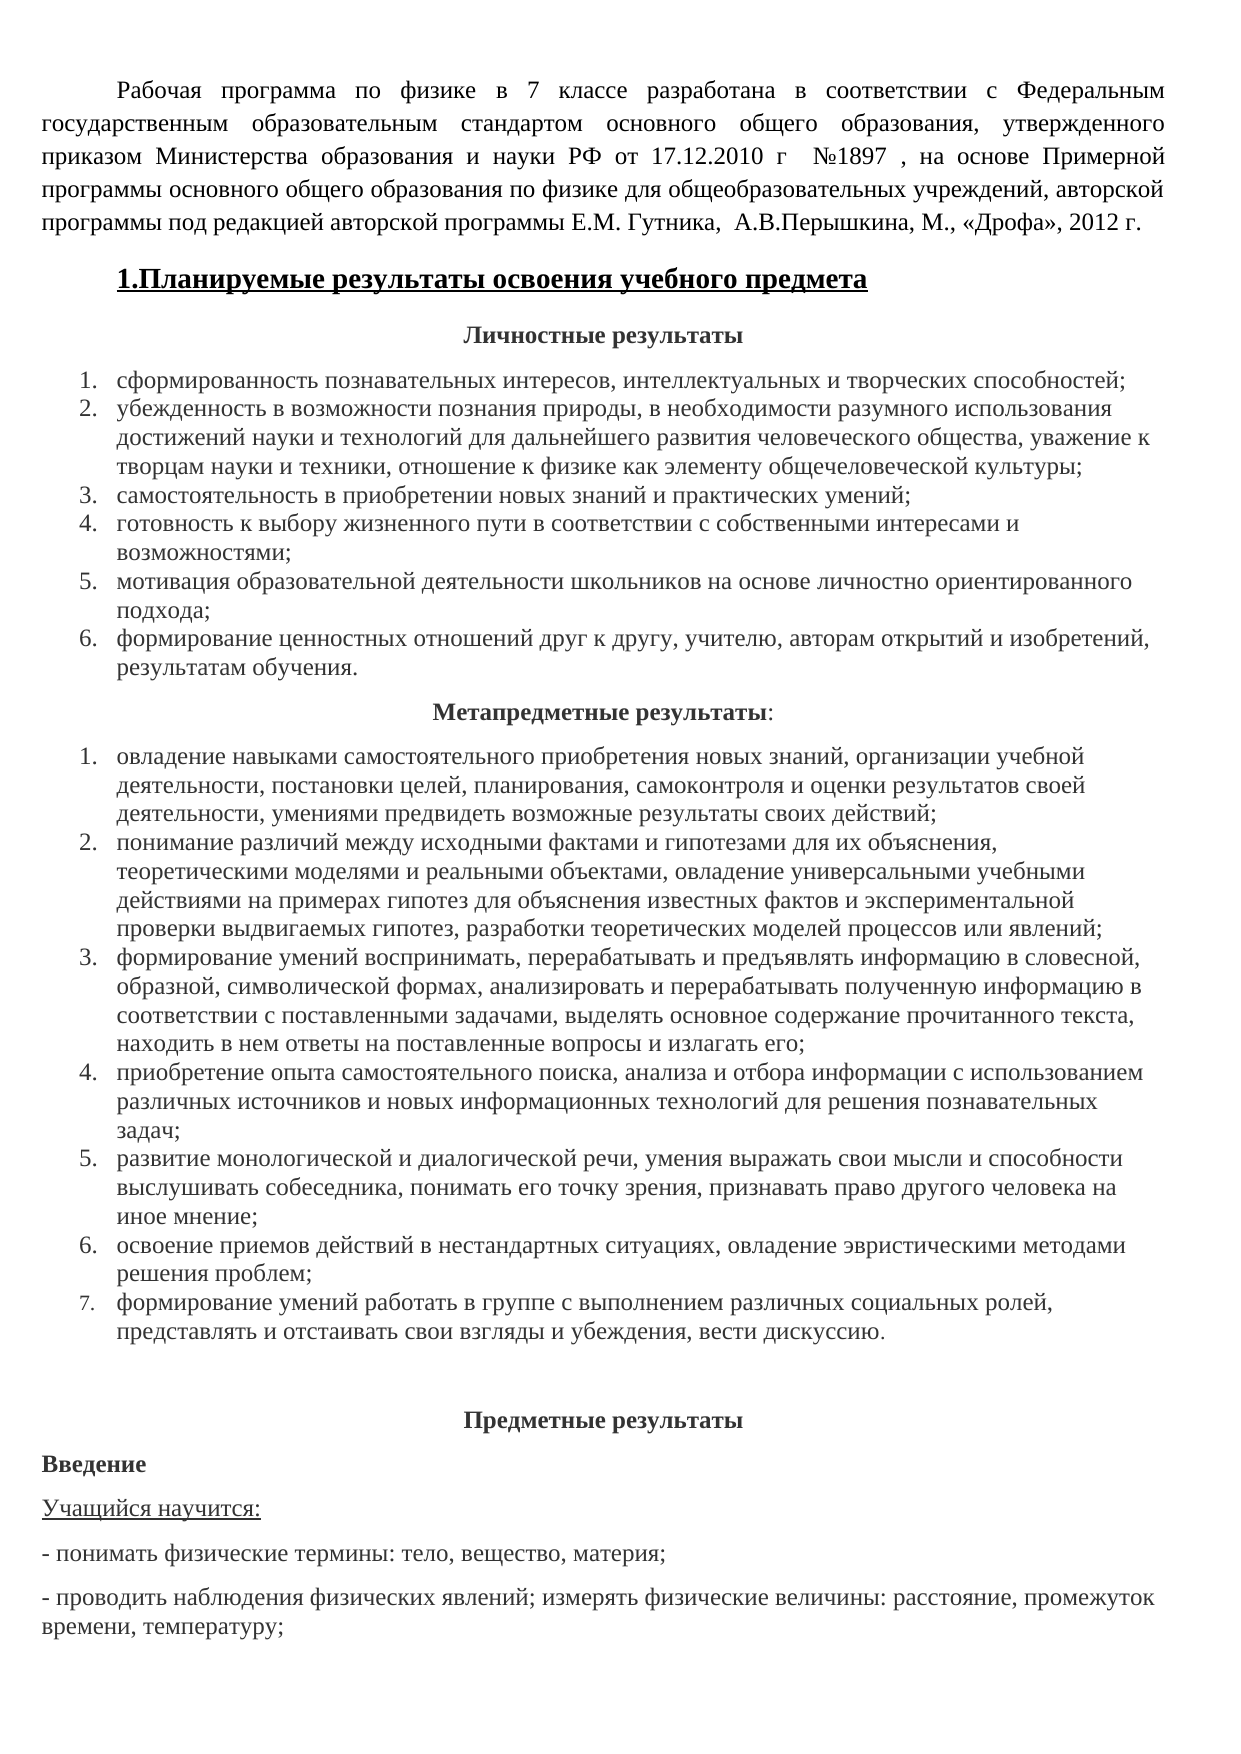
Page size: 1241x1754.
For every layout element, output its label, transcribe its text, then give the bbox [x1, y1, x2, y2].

list формирование умений работать в группе с выполнением различных социальных ролей, представлять и отстаивать свои взгляды и убеждения, вести дискуссию. [79, 1287, 1165, 1345]
list самостоятельность в приобретении новых знаний и практических умений; [79, 480, 1165, 508]
list развитие монологической и диалогической речи, умения выражать свои мысли и способности выслушивать собеседника, понимать его точку зрения, признавать право другого человека на иное мнение; [79, 1143, 1165, 1230]
list приобретение опыта самостоятельного поиска, анализа и отбора информации с использованием различных источников и новых информационных технологий для решения познавательных задач; [79, 1057, 1165, 1143]
list овладение навыками самостоятельного приобретения новых знаний, организации учебной деятельности, постановки целей, планирования, самоконтроля и оценки результатов своей деятельности, умениями предвидеть возможные результаты своих действий; [79, 741, 1165, 827]
text 1.Планируемые результаты освоения учебного предмета [41, 261, 1165, 294]
text Личностные результаты [41, 320, 1165, 349]
list понимание различий между исходными фактами и гипотезами для их объяснения, теоретическими моделями и реальными объектами, овладение универсальными учебными действиями на примерах гипотез для объяснения известных фактов и экспериментальной проверки выдвигаемых гипотез, разработки теоретических моделей процессов или явлений; [79, 827, 1165, 942]
list формирование умений воспринимать, перерабатывать и предъявлять информацию в словесной, образной, символической формах, анализировать и перерабатывать полученную информацию в соответствии с поставленными задачами, выделять основное содержание прочитанного текста, находить в нем ответы на поставленные вопросы и излагать его; [79, 942, 1165, 1057]
list формирование ценностных отношений друг к другу, учителю, авторам открытий и изобретений, результатам обучения. [79, 623, 1165, 681]
text Введение [41, 1449, 1165, 1478]
list убежденность в возможности познания природы, в необходимости разумного использования достижений науки и технологий для дальнейшего развития человеческого общества, уважение к творцам науки и техники, отношение к физике как элементу общечеловеческой культуры; [79, 393, 1165, 480]
text Учащийся научится: [41, 1493, 1165, 1522]
text Метапредметные результаты: [41, 697, 1165, 725]
text Рабочая программа по физике в 7 классе разработана в соответствии с Федеральным государственным образовательным стандартом основного общего образования, утвержденного приказом Министерства образования и науки РФ от 17.12.2010 г №1897 , на основе Примерной программы основного общего образования по физике для общеобразовательных учреждений, авторской программы под редакцией авторской программы Е.М. Гутника, А.В.Перышкина, М., «Дрофа», 2012 г. [41, 75, 1165, 236]
list готовность к выбору жизненного пути в соответствии с собственными интересами и возможностями; [79, 508, 1165, 566]
text - понимать физические термины: тело, вещество, материя; [41, 1538, 1165, 1567]
list сформированность познавательных интересов, интеллектуальных и творческих способностей; [79, 365, 1165, 393]
list освоение приемов действий в нестандартных ситуациях, овладение эвристическими методами решения проблем; [79, 1230, 1165, 1287]
text Предметные результаты [41, 1405, 1165, 1433]
list мотивация образовательной деятельности школьников на основе личностно ориентированного подхода; [79, 566, 1165, 623]
text - проводить наблюдения физических явлений; измерять физические величины: расстояние, промежуток времени, температуру; [41, 1582, 1165, 1640]
